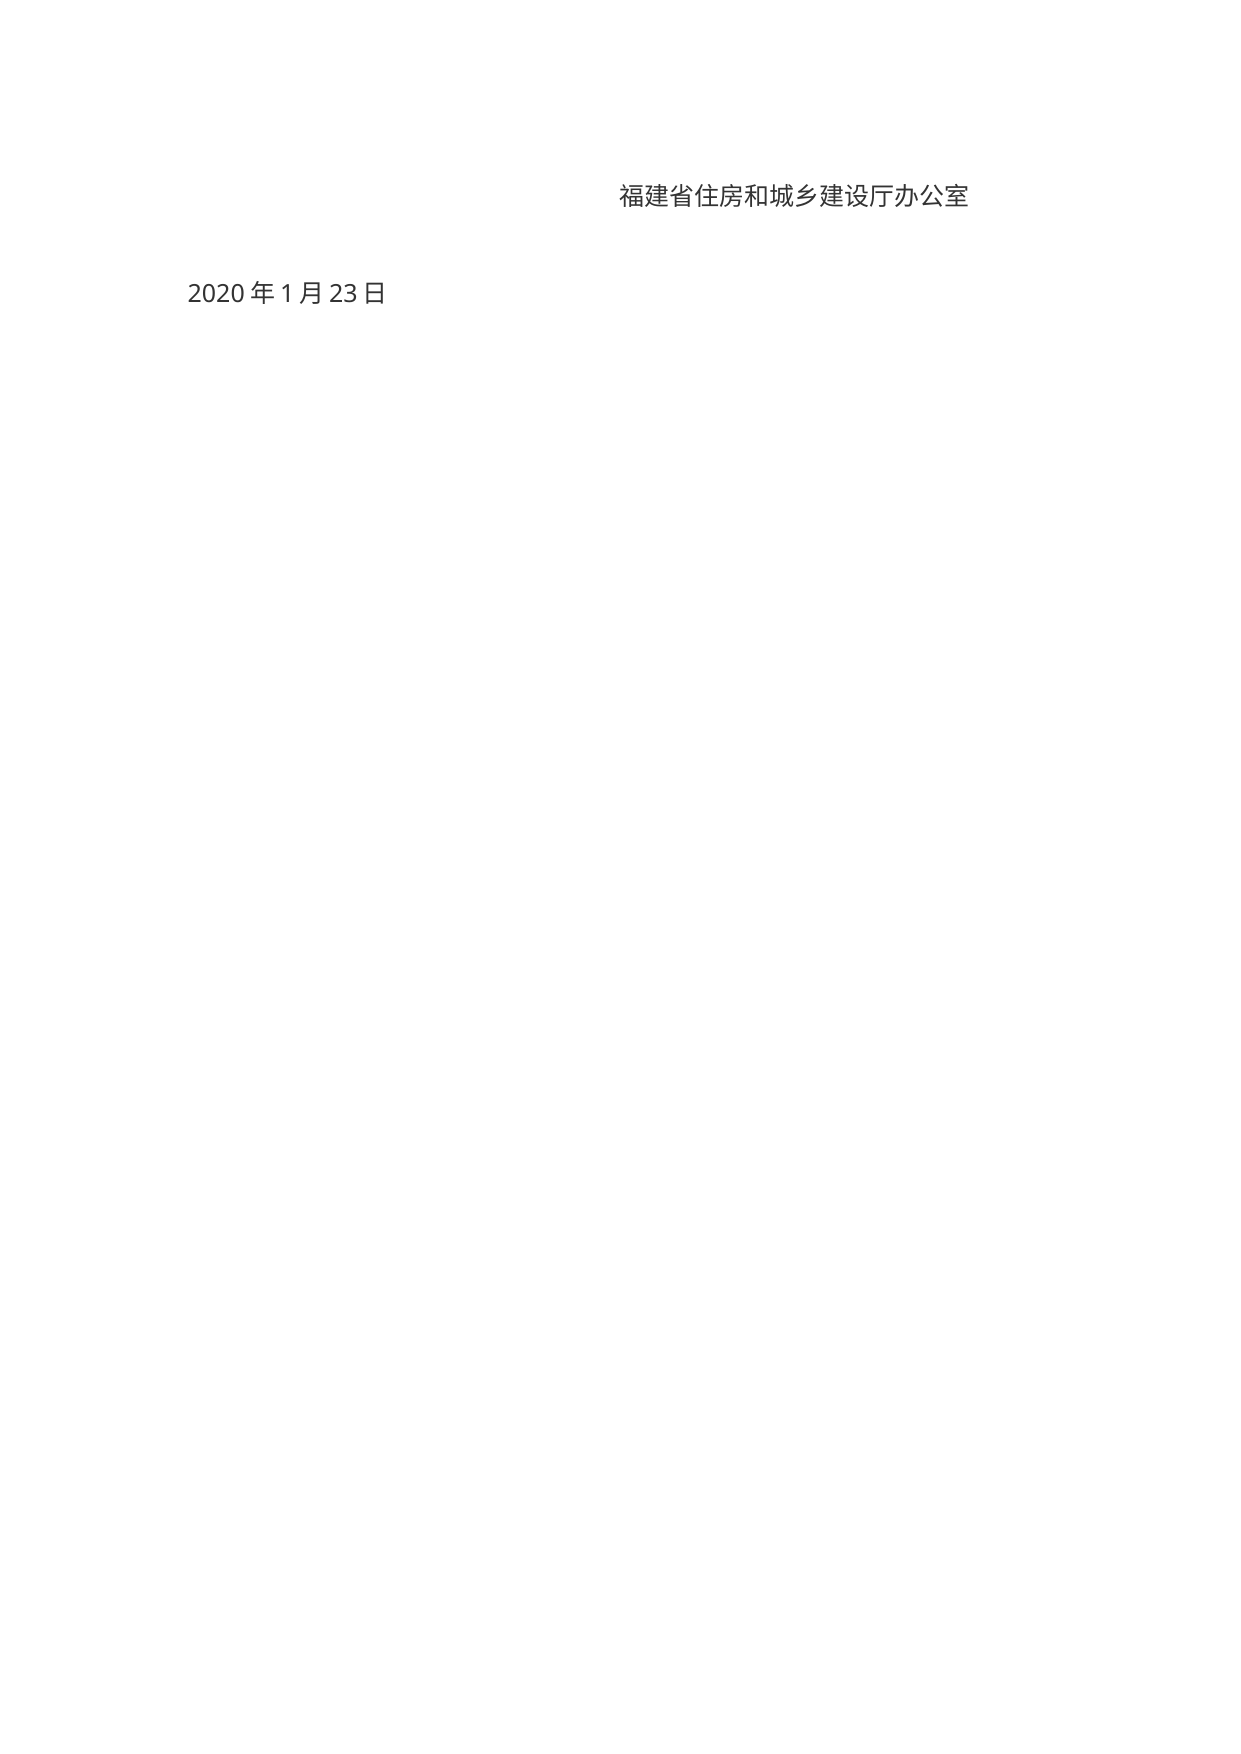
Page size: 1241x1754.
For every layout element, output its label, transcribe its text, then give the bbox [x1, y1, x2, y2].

text 福建省住房和城乡建设厅办公室 [187, 162, 1053, 227]
text 2020年1月23日 [187, 227, 1053, 324]
